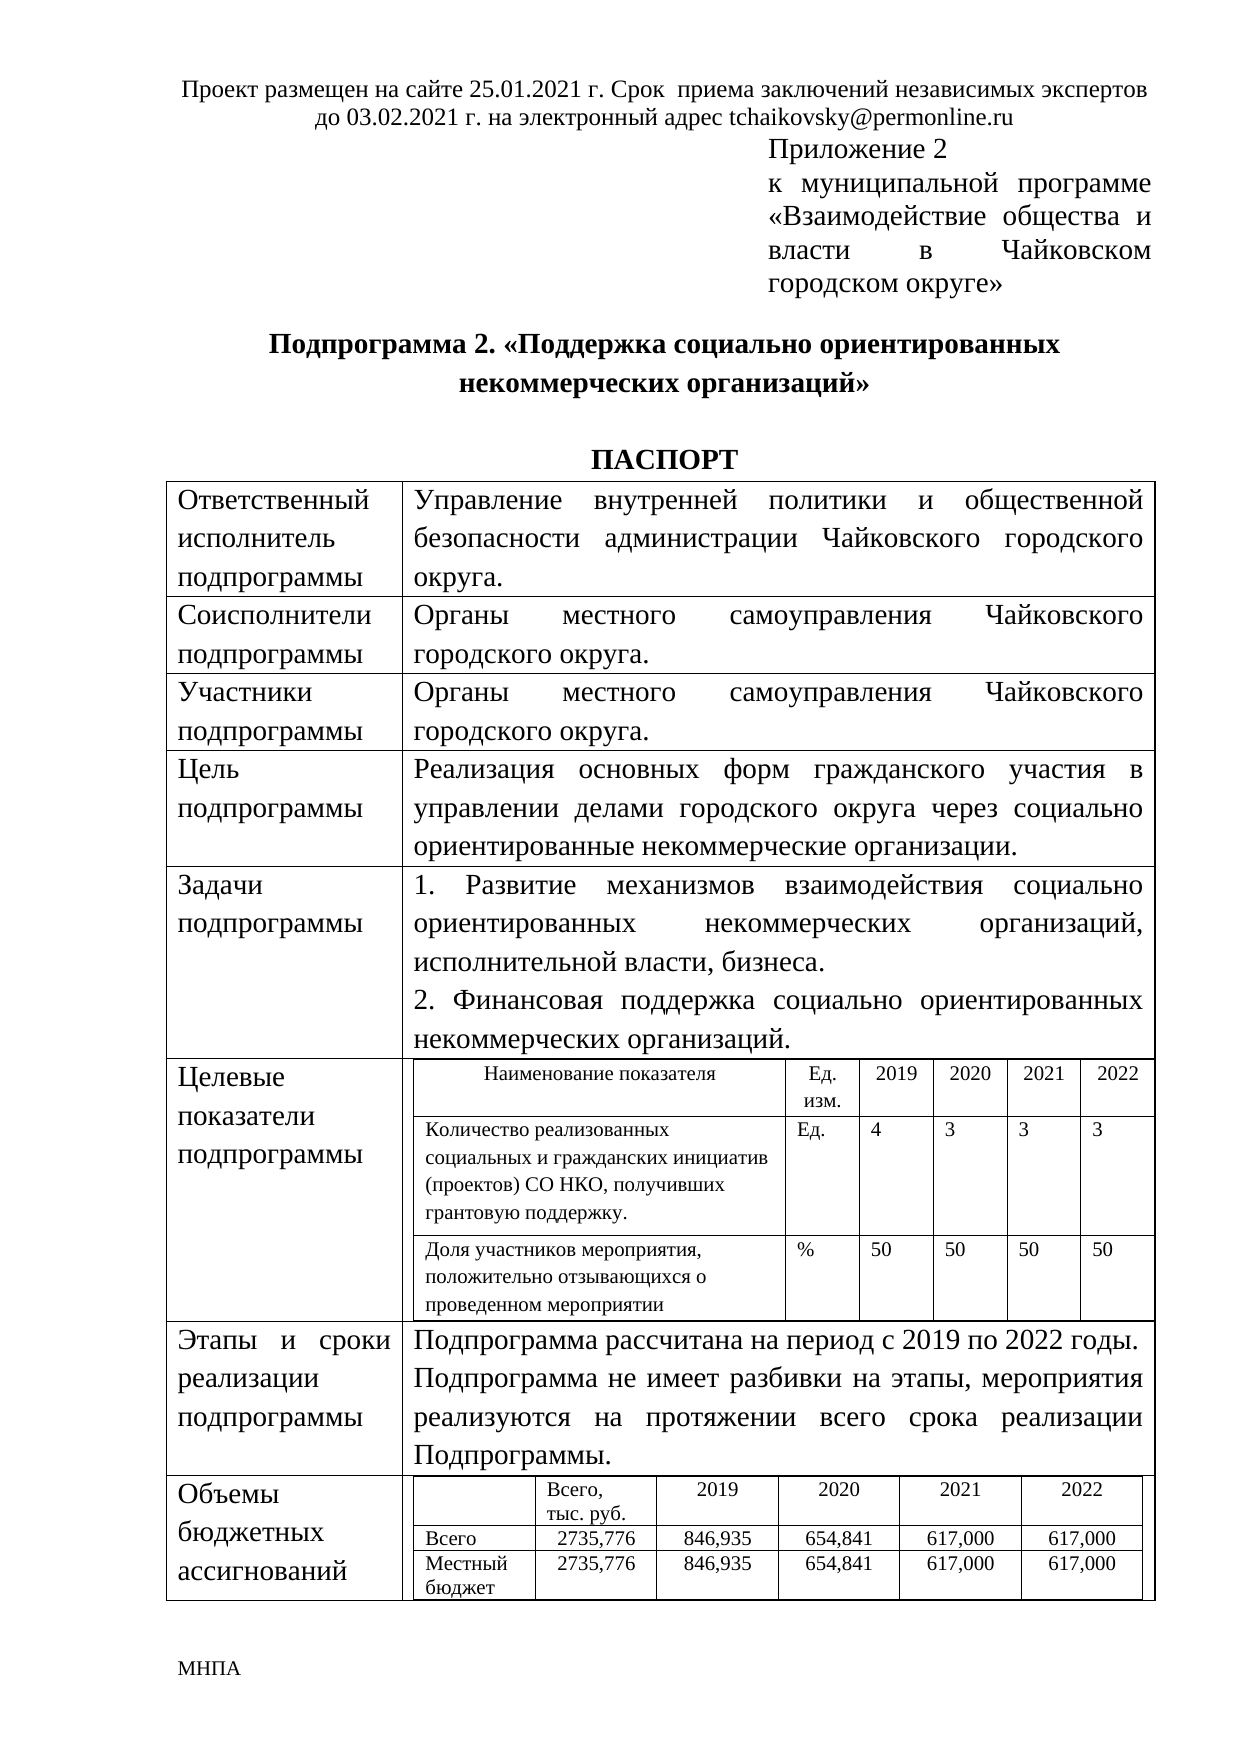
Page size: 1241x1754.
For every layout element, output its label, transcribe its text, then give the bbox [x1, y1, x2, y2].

table_cell [1081, 1117, 1154, 1235]
table_cell Органы местного самоуправления Чайковского городского округа. [403, 597, 1154, 673]
table_cell Задачи подпрограммы [167, 867, 402, 1058]
table_cell [779, 1526, 899, 1550]
table_cell [657, 1551, 778, 1599]
table_cell [414, 1551, 535, 1599]
table_cell [1022, 1477, 1142, 1525]
table_cell [934, 1236, 1007, 1320]
table_cell [536, 1526, 656, 1550]
table_cell [414, 1477, 535, 1525]
table_cell [860, 1117, 933, 1235]
table_cell Реализация основных форм гражданского участия в управлении делами городского округа через социально ориентированные некоммерческие организации. [403, 751, 1154, 866]
table_cell [1081, 1236, 1154, 1320]
table_cell [657, 1477, 778, 1525]
table_cell 1. Развитие механизмов взаимодействия социально ориентированных некоммерческих организаций, исполнительной власти, бизнеса. 2. Финансовая поддержка социально ориентированных некоммерческих организаций. [403, 867, 1154, 1058]
table_cell [900, 1477, 1021, 1525]
table_cell [900, 1551, 1021, 1599]
table_cell [403, 1476, 413, 1600]
table_cell [414, 1236, 785, 1320]
table_cell Целевые показатели подпрограммы [167, 1059, 402, 1321]
text к муниципальной программе «Взаимодействие общества и власти в Чайковском городском округе» [768, 165, 1152, 299]
table_cell [1081, 1060, 1154, 1116]
table_header Ответственный исполнитель подпрограммы [167, 482, 402, 596]
table_cell [786, 1060, 859, 1116]
table_cell [786, 1117, 859, 1235]
table_cell [860, 1236, 933, 1320]
table_cell Объемы бюджетных ассигнований [167, 1476, 402, 1600]
table_cell [536, 1551, 656, 1599]
table_cell [1143, 1476, 1154, 1600]
table_cell [860, 1060, 933, 1116]
text Подпрограмма 2. «Поддержка социально ориентированных некоммерческих организаций» [177, 327, 1152, 399]
table_cell [657, 1526, 778, 1550]
table_cell [414, 1117, 785, 1235]
table_cell [1022, 1526, 1142, 1550]
table_cell [403, 1059, 413, 1321]
table_cell [1008, 1117, 1080, 1235]
table_cell Соисполнители подпрограммы [167, 597, 402, 673]
table_cell [779, 1551, 899, 1599]
table_header Управление внутренней политики и общественной безопасности администрации Чайковского городского округа. [403, 482, 1154, 596]
table_cell Цель подпрограммы [167, 751, 402, 866]
table_cell Этапы и сроки реализации подпрограммы [167, 1322, 402, 1475]
table_cell Подпрограмма рассчитана на период с 2019 по 2022 годы. Подпрограмма не имеет разбивки на этапы, мероприятия реализуются на протяжении всего срока реализации Подпрограммы. [403, 1322, 1154, 1475]
text Приложение 2 [768, 131, 1152, 165]
table_cell [934, 1117, 1007, 1235]
table_cell [779, 1477, 899, 1525]
table_cell [414, 1060, 785, 1116]
table_cell [1022, 1551, 1142, 1599]
table_cell [1008, 1236, 1080, 1320]
text ПАСПОРТ [177, 442, 1152, 476]
table_cell Участники подпрограммы [167, 674, 402, 750]
table_cell [1008, 1060, 1080, 1116]
table_cell [900, 1526, 1021, 1550]
table_cell [786, 1236, 859, 1320]
table_cell [536, 1477, 656, 1525]
table_cell [414, 1526, 535, 1550]
table_cell [934, 1060, 1007, 1116]
table_cell Органы местного самоуправления Чайковского городского округа. [403, 674, 1154, 750]
